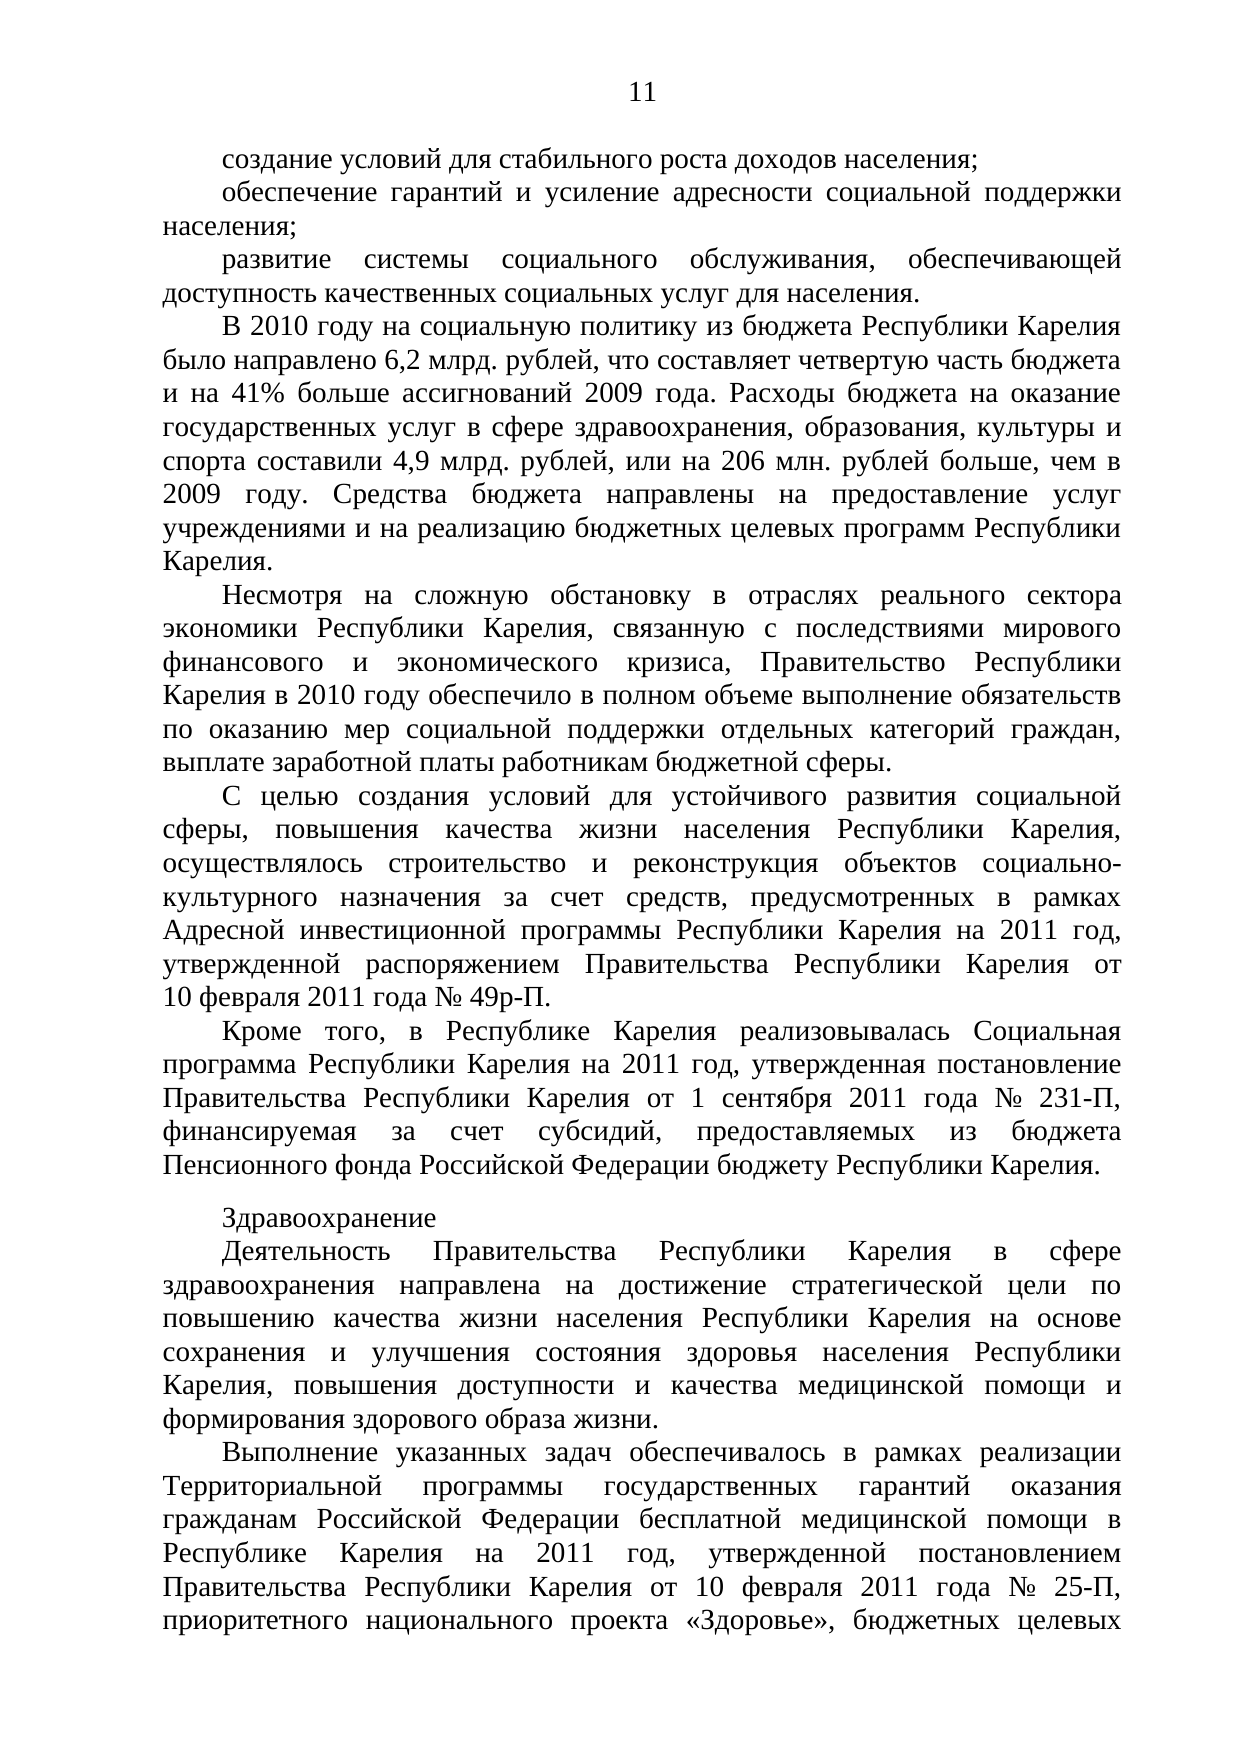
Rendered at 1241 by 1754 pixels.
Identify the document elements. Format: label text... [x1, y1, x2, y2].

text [162, 1434, 1122, 1636]
text обеспечение гарантий и усиление адресности социальной поддержки населения; [162, 174, 1122, 241]
text Несмотря на сложную обстановку в отраслях реального сектора экономики Республики Карелия, связанную с последствиями мирового финансового и экономического кризиса, Правительство Республики Карелия в 2010 году обеспечило в полном объеме выполнение обязательств по оказанию мер социальной поддержки отдельных категорий граждан, выплате заработной платы работникам бюджетной сферы. [162, 577, 1122, 778]
text Здравоохранение [162, 1200, 1122, 1233]
text С целью создания условий для устойчивого развития социальной сферы, повышения качества жизни населения Республики Карелия, осуществлялось строительство и реконструкция объектов социально-культурного назначения за счет средств, предусмотренных в рамках Адресной инвестиционной программы Республики Карелия на 2011 год, утвержденной распоряжением Правительства Республики Карелия от 10 февраля 2011 года № 49р-П. [162, 778, 1122, 1013]
text Деятельность Правительства Республики Карелия в сфере здравоохранения направлена на достижение стратегической цели по повышению качества жизни населения Республики Карелия на основе сохранения и улучшения состояния здоровья населения Республики Карелия, повышения доступности и качества медицинской помощи и формирования здорового образа жизни. [162, 1233, 1122, 1434]
text создание условий для стабильного роста доходов населения; [162, 141, 1122, 174]
text В 2010 году на социальную политику из бюджета Республики Карелия было направлено 6,2 млрд. рублей, что составляет четвертую часть бюджета и на 41% больше ассигнований 2009 года. Расходы бюджета на оказание государственных услуг в сфере здравоохранения, образования, культуры и спорта составили 4,9 млрд. рублей, или на 206 млн. рублей больше, чем в 2009 году. Средства бюджета направлены на предоставление услуг учреждениями и на реализацию бюджетных целевых программ Республики Карелия. [162, 308, 1122, 577]
text Кроме того, в Республике Карелия реализовывалась Социальная программа Республики Карелия на 2011 год, утвержденная постановление Правительства Республики Карелия от 1 сентября 2011 года № 231-П, финансируемая за счет субсидий, предоставляемых из бюджета Пенсионного фонда Российской Федерации бюджету Республики Карелия. [162, 1013, 1122, 1181]
text развитие системы социального обслуживания, обеспечивающей доступность качественных социальных услуг для населения. [162, 241, 1122, 308]
